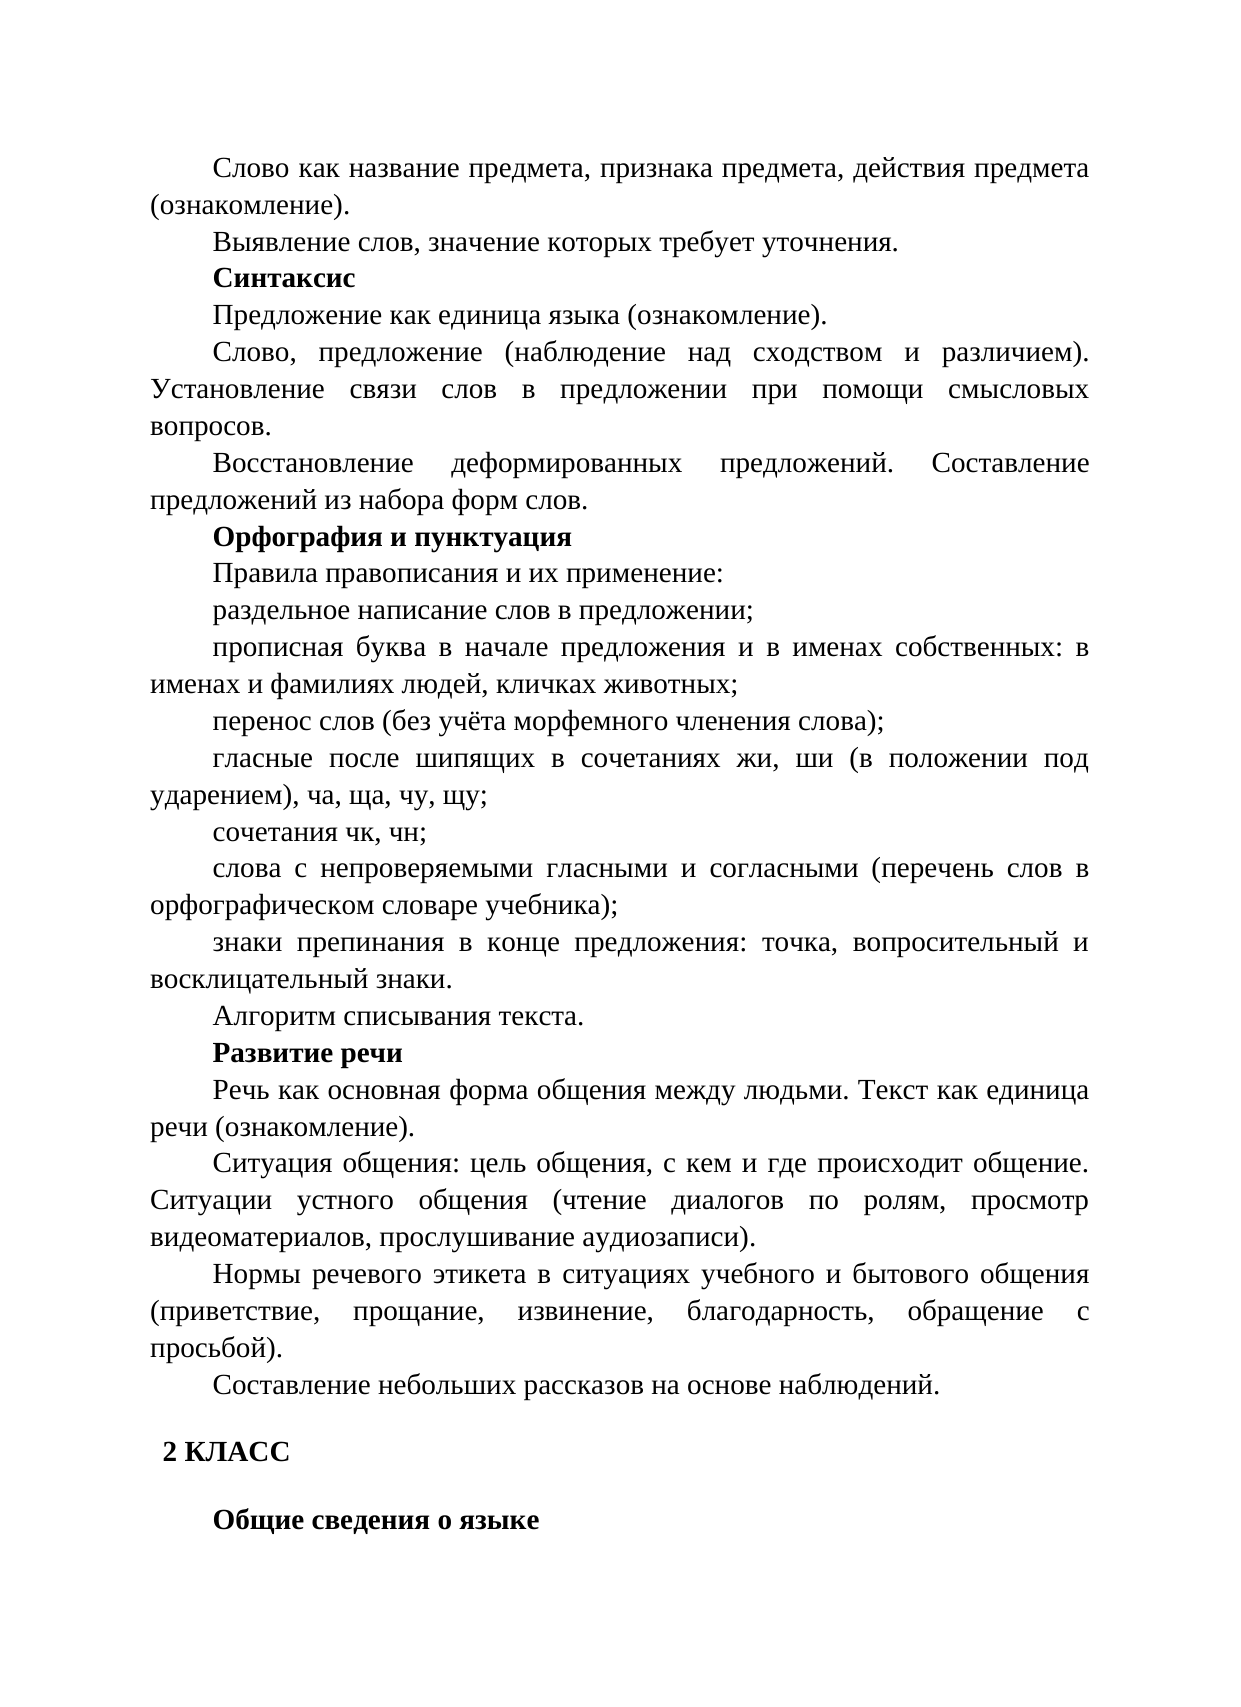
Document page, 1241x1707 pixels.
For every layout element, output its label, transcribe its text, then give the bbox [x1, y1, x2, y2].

text Синтаксис [150, 261, 1090, 294]
text прописная буква в начале предложения и в именах собственных: в именах и фамилиях людей, кличках животных; [150, 629, 1090, 700]
text Выявление слов, значение которых требует уточнения. [150, 224, 1090, 257]
text раздельное написание слов в предложении; [150, 592, 1090, 626]
text слова с непроверяемыми гласными и согласными (перечень слов в орфографическом словаре учебника); [150, 851, 1090, 921]
text Предложение как единица языка (ознакомление). [150, 297, 1090, 331]
text Ситуация общения: цель общения, с кем и где происходит общение. Ситуации устного общения (чтение диалогов по ролям, просмотр видеоматериалов, прослушивание аудиозаписи). [150, 1146, 1090, 1253]
text Алгоритм списывания текста. [150, 998, 1090, 1032]
text Общие сведения о языке [150, 1502, 1090, 1536]
text Восстановление деформированных предложений. Составление предложений из набора форм слов. [150, 445, 1090, 515]
text перенос слов (без учёта морфемного членения слова); [150, 703, 1090, 737]
text Составление небольших рассказов на основе наблюдений. [150, 1367, 1090, 1400]
text сочетания чк, чн; [150, 814, 1090, 847]
text гласные после шипящих в сочетаниях жи, ши (в положении под ударением), ча, ща, чу, щу; [150, 740, 1090, 810]
text Развитие речи [150, 1035, 1090, 1068]
text Орфография и пунктуация [150, 519, 1090, 552]
text Правила правописания и их применение: [150, 556, 1090, 589]
text Речь как основная форма общения между людьми. Текст как единица речи (ознакомление). [150, 1072, 1090, 1142]
text знаки препинания в конце предложения: точка, вопросительный и восклицательный знаки. [150, 924, 1090, 995]
text 2 КЛАСС [162, 1434, 1090, 1468]
text Слово как название предмета, признака предмета, действия предмета (ознакомление). [150, 150, 1090, 220]
text Нормы речевого этикета в ситуациях учебного и бытового общения (приветствие, прощание, извинение, благодарность, обращение с просьбой). [150, 1256, 1090, 1363]
text Слово, предложение (наблюдение над сходством и различием). Установление связи слов в предложении при помощи смысловых вопросов. [150, 334, 1090, 442]
